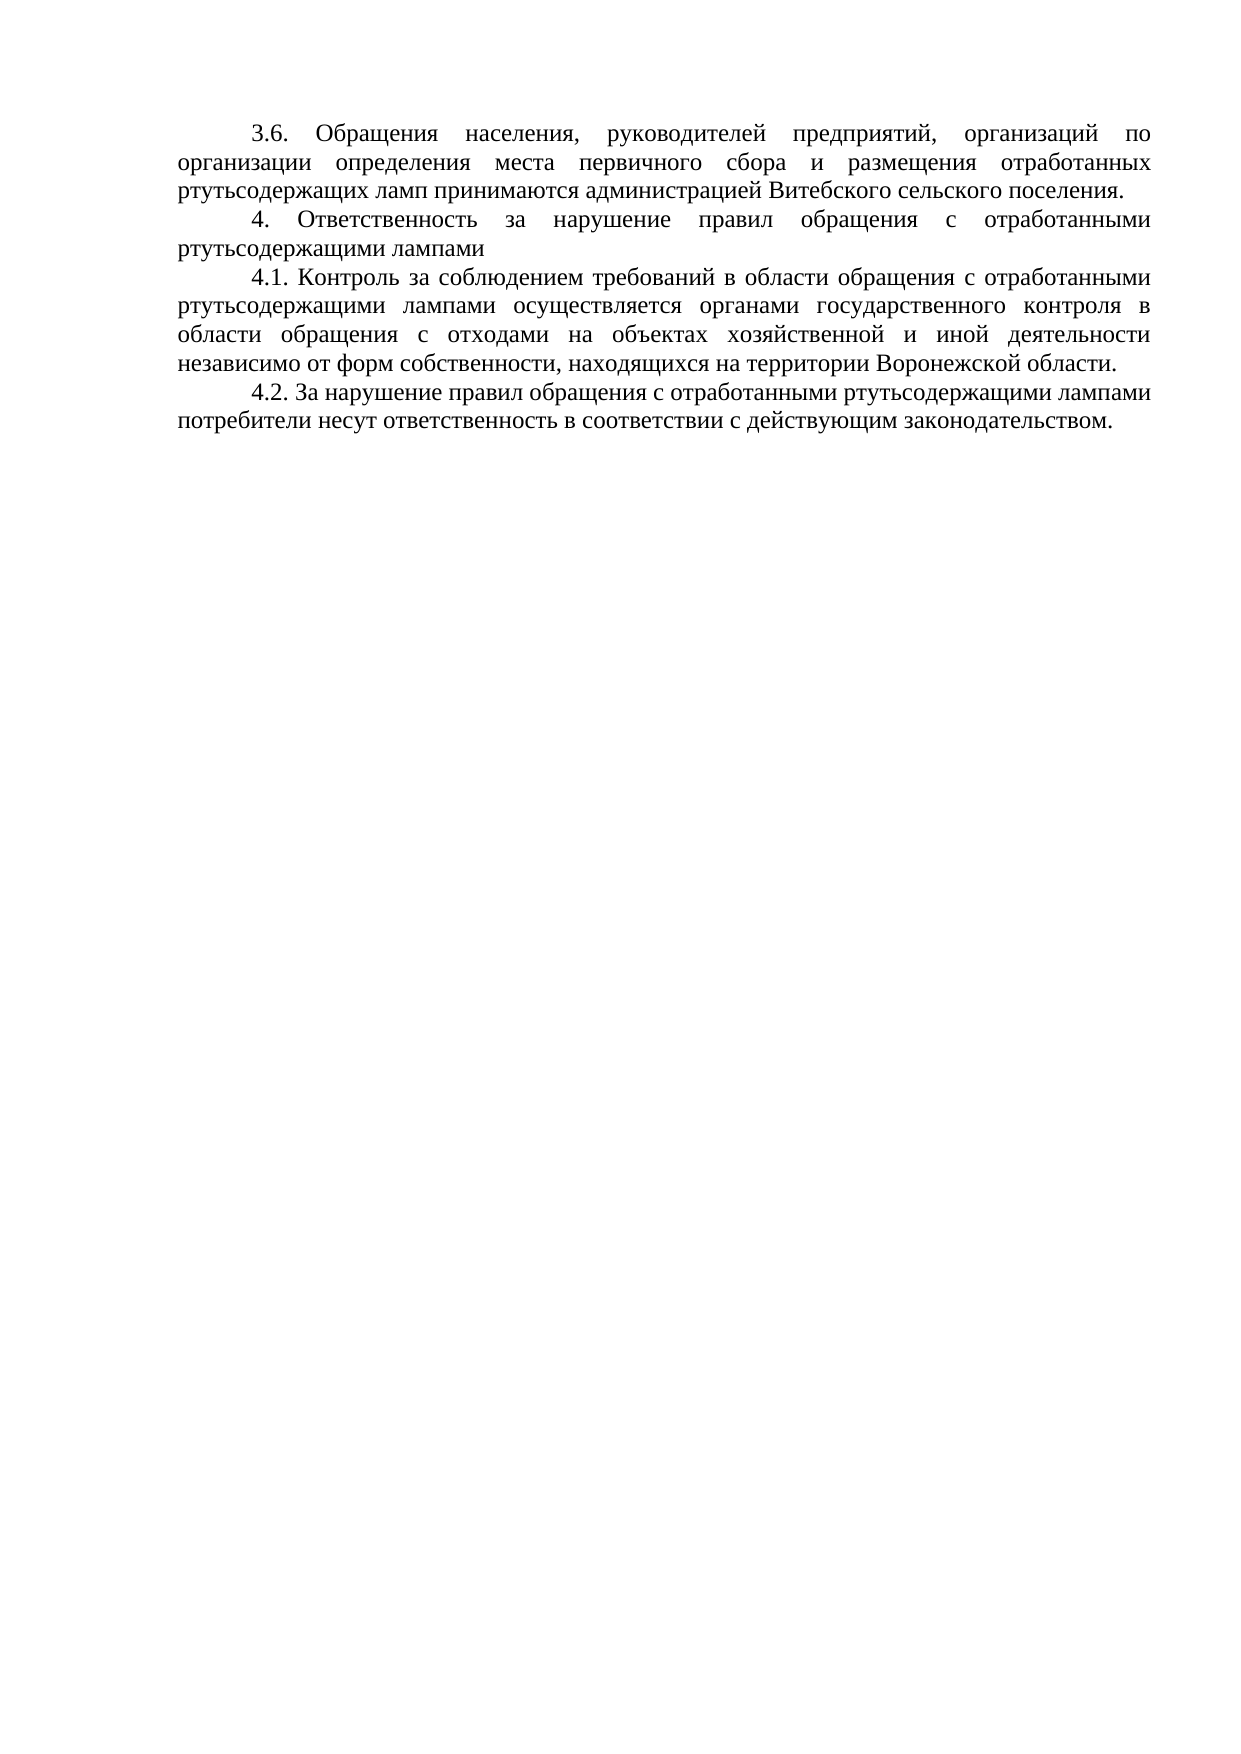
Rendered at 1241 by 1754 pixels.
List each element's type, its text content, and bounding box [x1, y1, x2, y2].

text 3.6. Обращения населения, руководителей предприятий, организаций по организации определения места первичного сбора и размещения отработанных ртутьсодержащих ламп принимаются администрацией Витебского сельского поселения. [177, 118, 1152, 204]
text 4.2. За нарушение правил обращения с отработанными ртутьсодержащими лампами потребители несут ответственность в соответствии с действующим законодательством. [177, 377, 1152, 434]
text 4. Ответственность за нарушение правил обращения с отработанными ртутьсодержащими лампами [177, 204, 1152, 262]
text 4.1. Контроль за соблюдением требований в области обращения с отработанными ртутьсодержащими лампами осуществляется органами государственного контроля в области обращения с отходами на объектах хозяйственной и иной деятельности независимо от форм собственности, находящихся на территории Воронежской области. [177, 262, 1152, 377]
